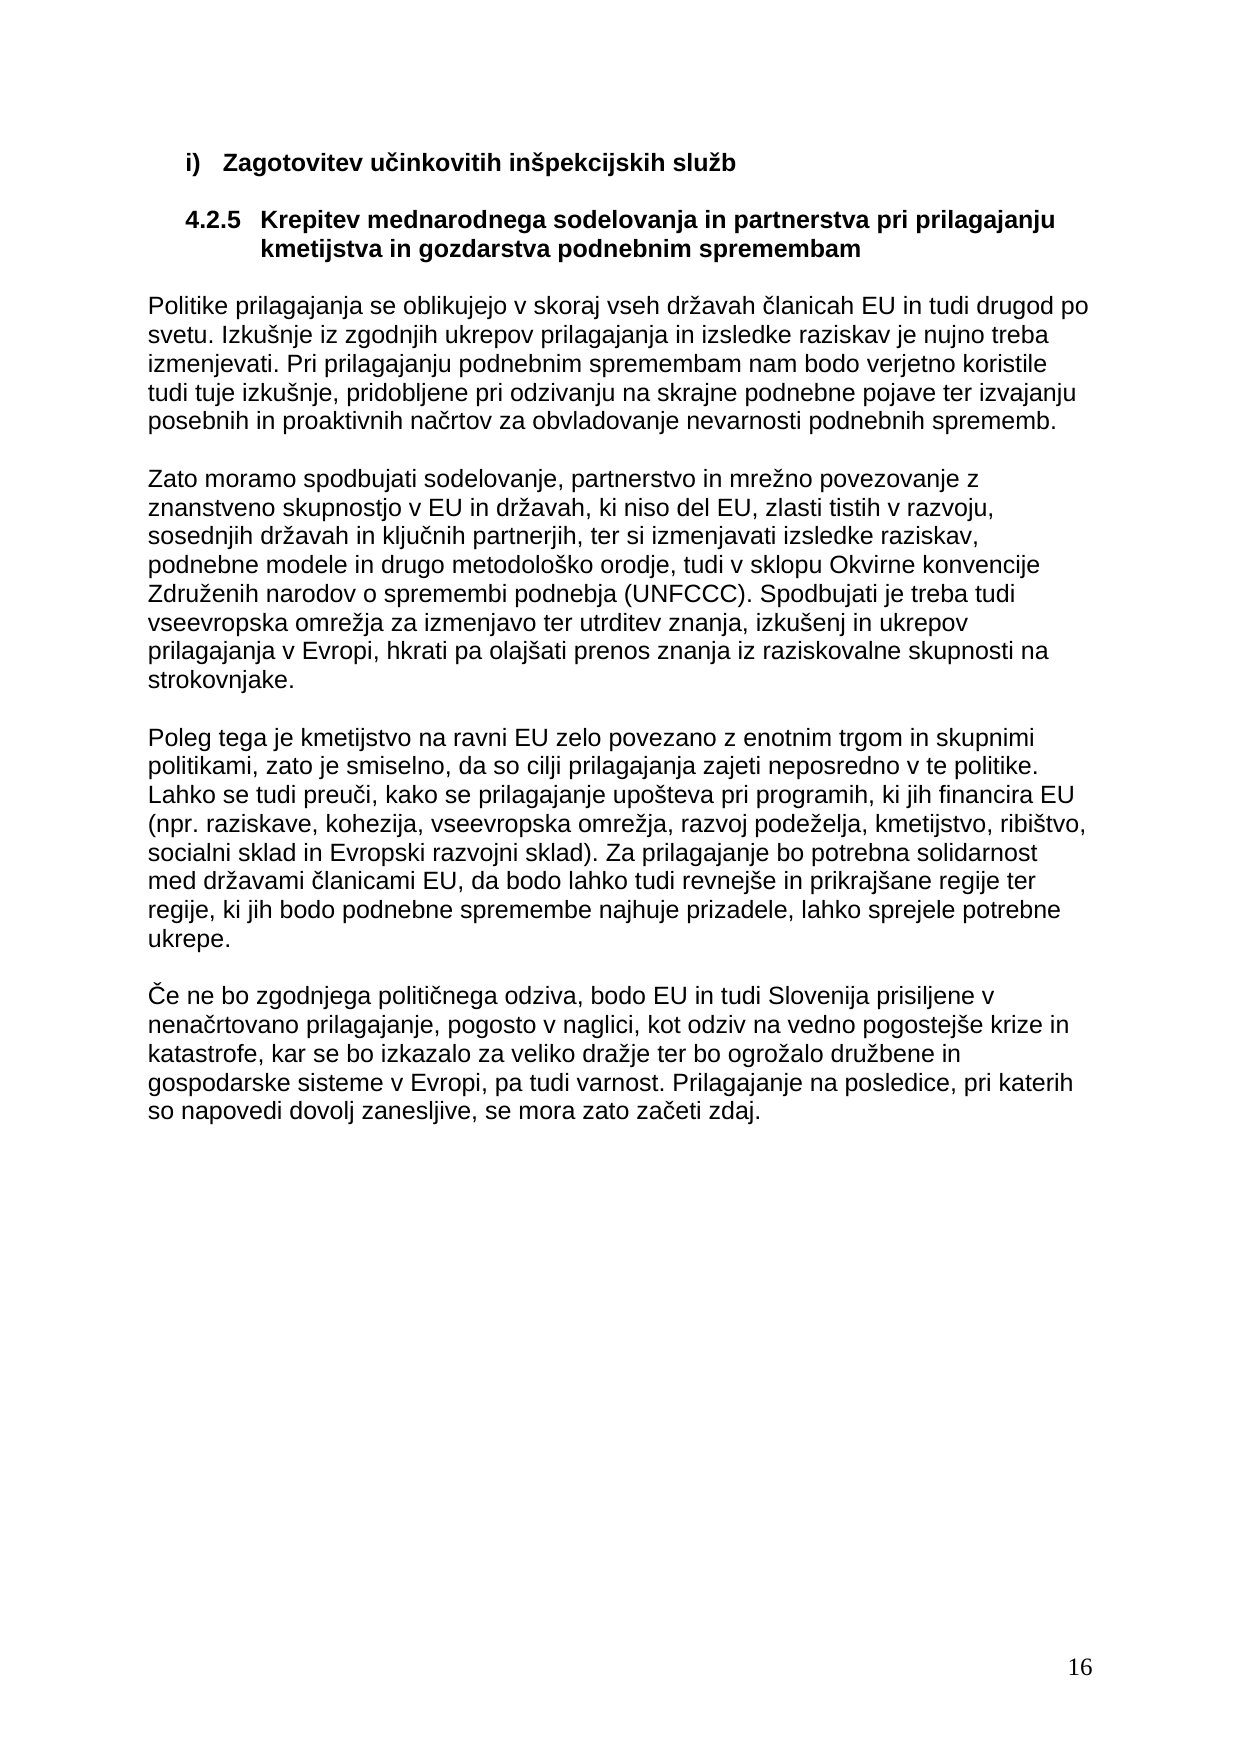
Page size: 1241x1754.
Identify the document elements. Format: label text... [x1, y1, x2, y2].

text Zato moramo spodbujati sodelovanje, partnerstvo in mrežno povezovanje z znanstveno skupnostjo v EU in državah, ki niso del EU, zlasti tistih v razvoju, sosednjih državah in ključnih partnerjih, ter si izmenjavati izsledke raziskav, podnebne modele in drugo metodološko orodje, tudi v sklopu Okvirne konvencije Združenih narodov o spremembi podnebja (UNFCCC). Spodbujati je treba tudi vseevropska omrežja za izmenjavo ter utrditev znanja, izkušenj in ukrepov prilagajanja v Evropi, hkrati pa olajšati prenos znanja iz raziskovalne skupnosti na strokovnjake. [148, 464, 1093, 694]
text Poleg tega je kmetijstvo na ravni EU zelo povezano z enotnim trgom in skupnimi politikami, zato je smiselno, da so cilji prilagajanja zajeti neposredno v te politike. Lahko se tudi preuči, kako se prilagajanje upošteva pri programih, ki jih financira EU (npr. raziskave, kohezija, vseevropska omrežja, razvoj podeželja, kmetijstvo, ribištvo, socialni sklad in Evropski razvojni sklad). Za prilagajanje bo potrebna solidarnost med državami članicami EU, da bodo lahko tudi revnejše in prikrajšane regije ter regije, ki jih bodo podnebne spremembe najhuje prizadele, lahko sprejele potrebne ukrepe. [148, 723, 1093, 953]
list Zagotovitev učinkovitih inšpekcijskih služb [185, 148, 1093, 176]
text Če ne bo zgodnjega političnega odziva, bodo EU in tudi Slovenija prisiljene v nenačrtovano prilagajanje, pogosto v naglici, kot odziv na vedno pogostejše krize in katastrofe, kar se bo izkazalo za veliko dražje ter bo ogrožalo družbene in gospodarske sisteme v Evropi, pa tudi varnost. Prilagajanje na posledice, pri katerih so napovedi dovolj zanesljive, se mora zato začeti zdaj. [148, 981, 1093, 1125]
text Politike prilagajanja se oblikujejo v skoraj vseh državah članicah EU in tudi drugod po svetu. Izkušnje iz zgodnjih ukrepov prilagajanja in izsledke raziskav je nujno treba izmenjevati. Pri prilagajanju podnebnim spremembam nam bodo verjetno koristile tudi tuje izkušnje, pridobljene pri odzivanju na skrajne podnebne pojave ter izvajanju posebnih in proaktivnih načrtov za obvladovanje nevarnosti podnebnih sprememb. [148, 291, 1093, 435]
subtitle Krepitev mednarodnega sodelovanja in partnerstva pri prilagajanju kmetijstva in gozdarstva podnebnim spremembam [185, 205, 1093, 263]
